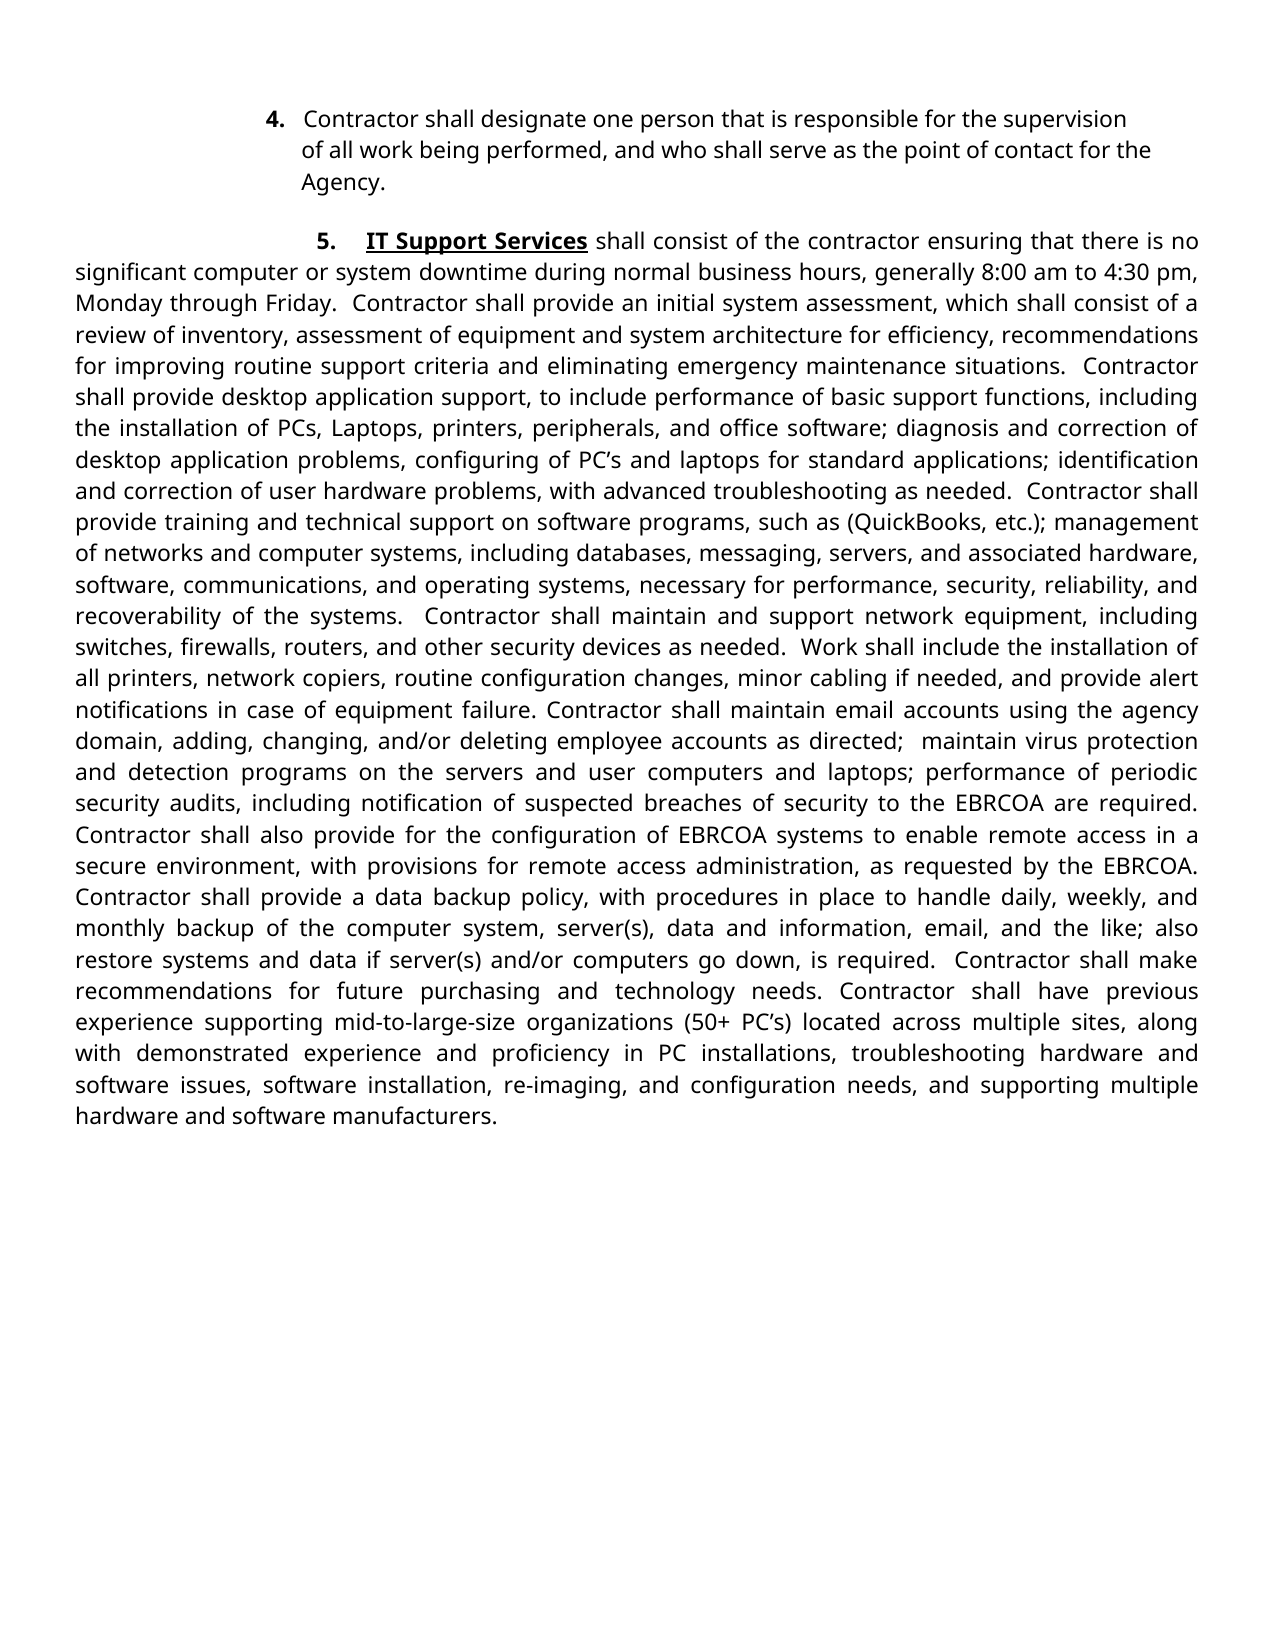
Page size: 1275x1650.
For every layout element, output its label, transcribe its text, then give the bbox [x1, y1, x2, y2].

text 5. IT Support Services shall consist of the contractor ensuring that there is no significant computer or system downtime during normal business hours, generally 8:00 am to 4:30 pm, Monday through Friday. Contractor shall provide an initial system assessment, which shall consist of a review of inventory, assessment of equipment and system architecture for efficiency, recommendations for improving routine support criteria and eliminating emergency maintenance situations. Contractor shall provide desktop application support, to include performance of basic support functions, including the installation of PCs, Laptops, printers, peripherals, and office software; diagnosis and correction of desktop application problems, configuring of PC’s and laptops for standard applications; identification and correction of user hardware problems, with advanced troubleshooting as needed. Contractor shall provide training and technical support on software programs, such as (QuickBooks, etc.); management of networks and computer systems, including databases, messaging, servers, and associated hardware, software, communications, and operating systems, necessary for performance, security, reliability, and recoverability of the systems. Contractor shall maintain and support network equipment, including switches, firewalls, routers, and other security devices as needed. Work shall include the installation of all printers, network copiers, routine configuration changes, minor cabling if needed, and provide alert notifications in case of equipment failure. Contractor shall maintain email accounts using the agency domain, adding, changing, and/or deleting employee accounts as directed; maintain virus protection and detection programs on the servers and user computers and laptops; performance of periodic security audits, including notification of suspected breaches of security to the EBRCOA are required. Contractor shall also provide for the configuration of EBRCOA systems to enable remote access in a secure environment, with provisions for remote access administration, as requested by the EBRCOA. Contractor shall provide a data backup policy, with procedures in place to handle daily, weekly, and monthly backup of the computer system, server(s), data and information, email, and the like; also restore systems and data if server(s) and/or computers go down, is required. Contractor shall make recommendations for future purchasing and technology needs. Contractor shall have previous experience supporting mid-to-large-size organizations (50+ PC’s) located across multiple sites, along with demonstrated experience and proficiency in PC installations, troubleshooting hardware and software issues, software installation, re-imaging, and configuration needs, and supporting multiple hardware and software manufacturers. [75, 225, 1200, 1131]
text Agency. [75, 166, 1200, 197]
text of all work being performed, and who shall serve as the point of contact for the [75, 134, 1200, 166]
text 4. Contractor shall designate one person that is responsible for the supervision [75, 103, 1200, 134]
